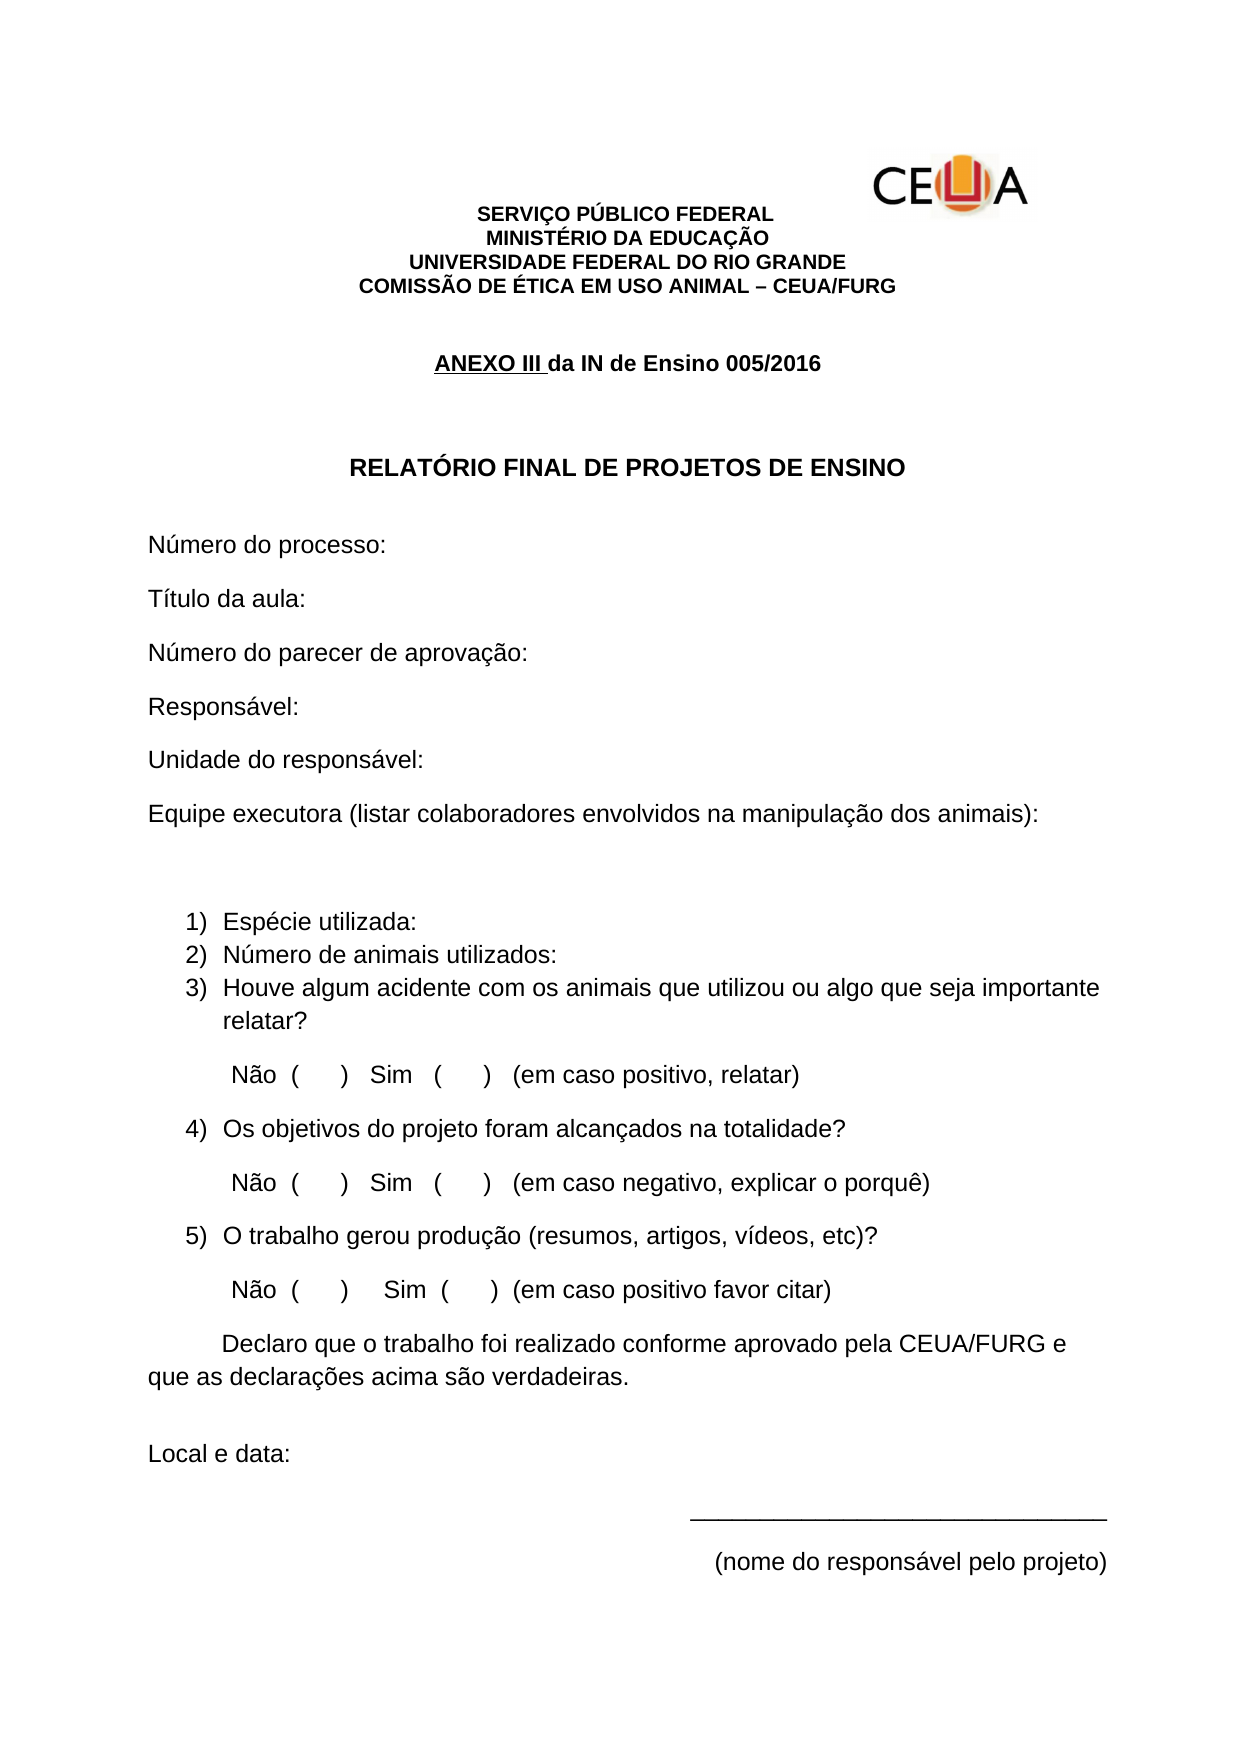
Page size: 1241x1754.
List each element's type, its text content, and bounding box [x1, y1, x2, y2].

text Declaro que o trabalho foi realizado conforme aprovado pela CEUA/FURG e que as declarações acima são verdadeiras. [148, 1329, 1107, 1391]
text Local e data: [148, 1439, 1107, 1468]
list Espécie utilizada: [185, 907, 1107, 936]
text Equipe executora (listar colaboradores envolvidos na manipulação dos animais): [148, 799, 1107, 828]
list Os objetivos do projeto foram alcançados na totalidade? [185, 1114, 1107, 1142]
text Não ( ) Sim ( ) (em caso positivo, relatar) [148, 1060, 1107, 1088]
list O trabalho gerou produção (resumos, artigos, vídeos, etc)? [185, 1221, 1107, 1250]
list Número de animais utilizados: [185, 940, 1107, 969]
text (nome do responsável pelo projeto) [148, 1547, 1107, 1576]
text Não ( ) Sim ( ) (em caso positivo favor citar) [148, 1275, 1107, 1304]
text COMISSÃO DE ÉTICA EM USO ANIMAL – CEUA/FURG [148, 273, 1107, 297]
text Responsável: [148, 691, 1107, 720]
picture [867, 147, 1038, 222]
text SERVIÇO PÚBLICO FEDERAL [148, 148, 1107, 226]
text RELATÓRIO FINAL DE PROJETOS DE ENSINO [148, 452, 1107, 481]
text UNIVERSIDADE FEDERAL DO RIO GRANDE [148, 249, 1107, 273]
text Número do processo: [148, 530, 1107, 559]
text Título da aula: [148, 584, 1107, 612]
text ANEXO III da IN de Ensino 005/2016 [148, 350, 1107, 377]
text MINISTÉRIO DA EDUCAÇÃO [148, 226, 1107, 249]
text Unidade do responsável: [148, 745, 1107, 774]
text Não ( ) Sim ( ) (em caso negativo, explicar o porquê) [148, 1167, 1107, 1196]
text ______________________________ [148, 1493, 1107, 1522]
list Houve algum acidente com os animais que utilizou ou algo que seja importante relatar? [185, 973, 1107, 1035]
text Número do parecer de aprovação: [148, 638, 1107, 666]
